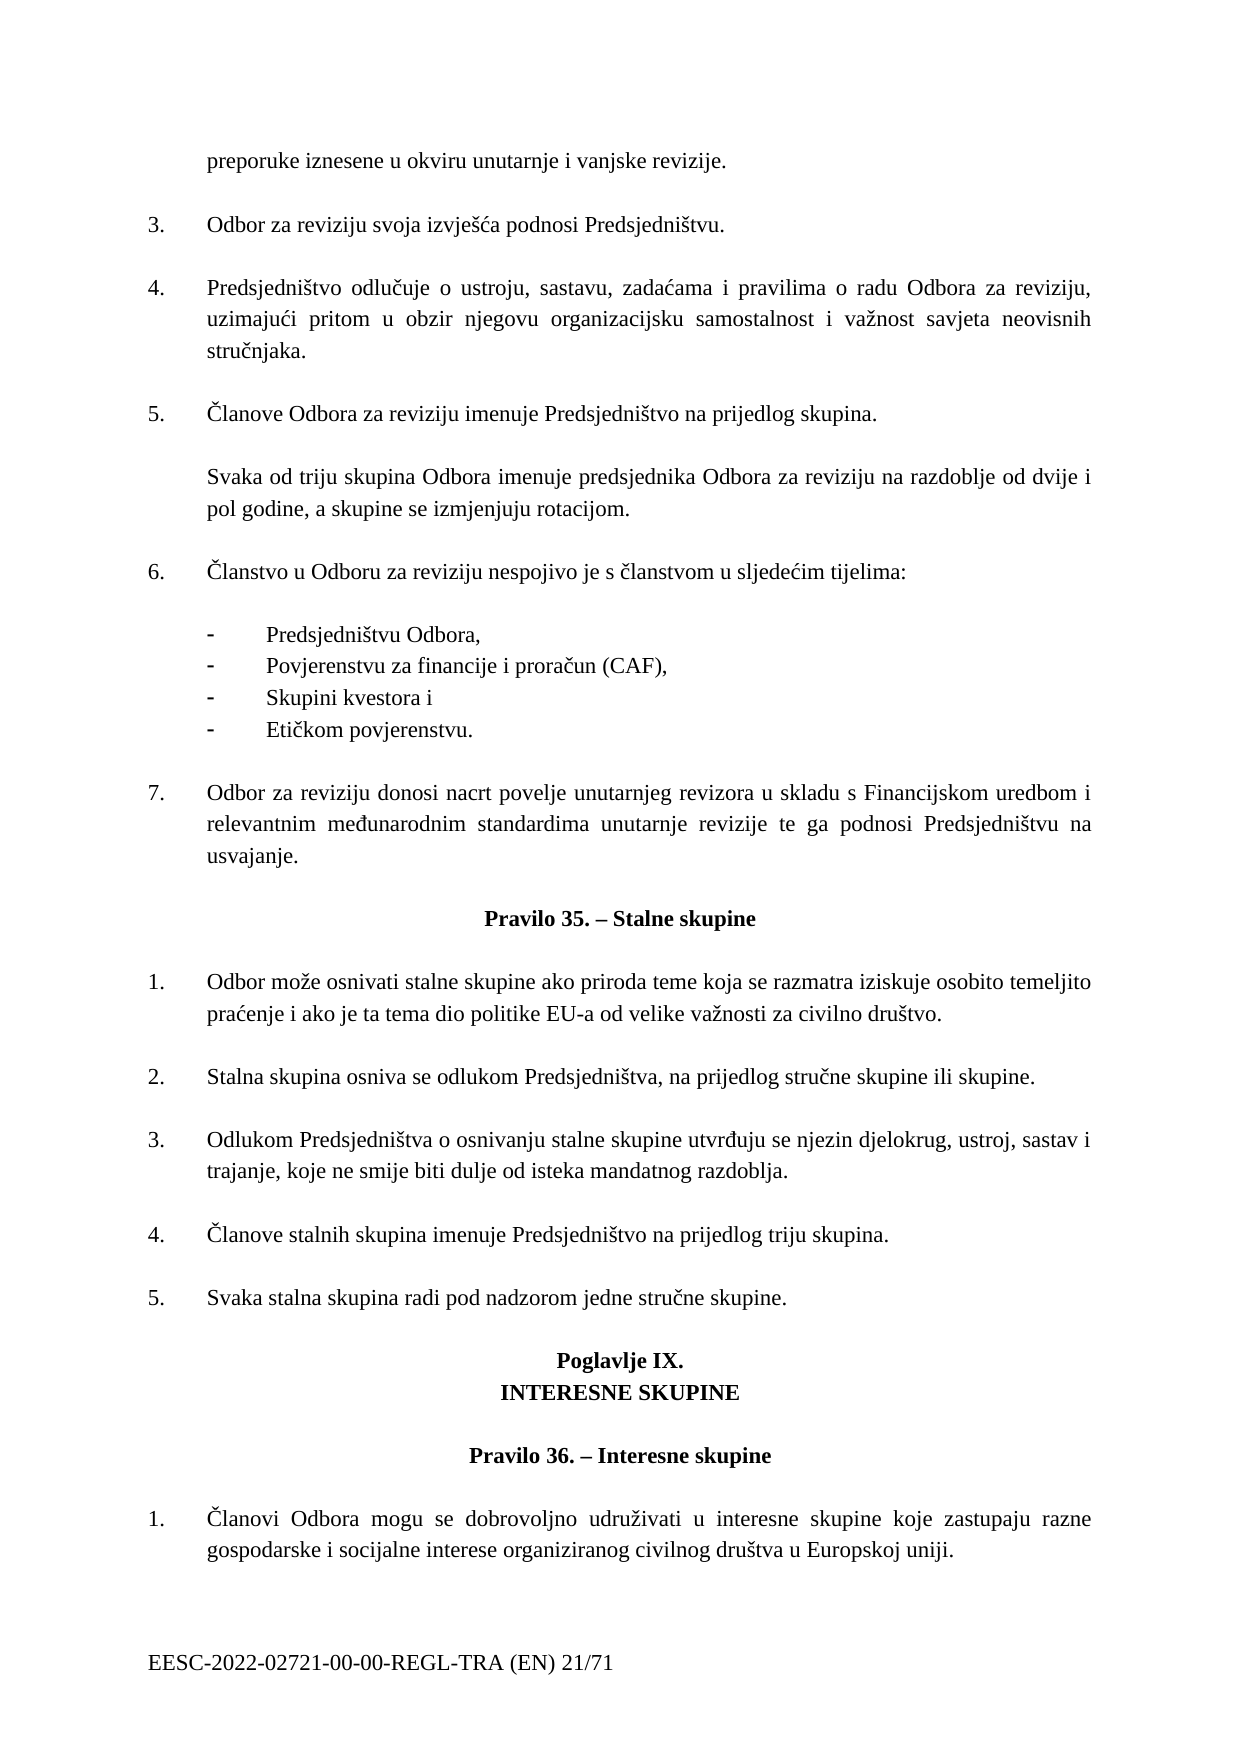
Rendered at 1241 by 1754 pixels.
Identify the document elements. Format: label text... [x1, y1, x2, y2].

text INTERESNE SKUPINE [148, 1378, 1093, 1405]
list Stalna skupina osniva se odlukom Predsjedništva, na prijedlog stručne skupine ili skupine. [148, 1063, 1093, 1089]
subtitle Odbor može osnivati stalne skupine ako priroda teme koja se razmatra iziskuje osobito temeljito praćenje i ako je ta tema dio politike EU-a od velike važnosti za civilno društvo. [148, 968, 1093, 1026]
subtitle Odbor za reviziju svoja izvješća podnosi Predsjedništvu. [148, 211, 1093, 237]
list Članove stalnih skupina imenuje Predsjedništvo na prijedlog triju skupina. [148, 1221, 1093, 1247]
list Povjerenstvu za financije i proračun (CAF), [207, 653, 1093, 679]
subtitle Članstvo u Odboru za reviziju nespojivo je s članstvom u sljedećim tijelima: [148, 558, 1093, 584]
list Odlukom Predsjedništva o osnivanju stalne skupine utvrđuju se njezin djelokrug, ustroj, sastav i trajanje, koje ne smije biti dulje od isteka mandatnog razdoblja. [148, 1126, 1093, 1184]
list Etičkom povjerenstvu. [207, 716, 1093, 742]
text Pravilo 35. – Stalne skupine [148, 905, 1093, 931]
subtitle Članove Odbora za reviziju imenuje Predsjedništvo na prijedlog skupina. [148, 400, 1093, 426]
list Skupini kvestora i [207, 684, 1093, 711]
subtitle Odbor za reviziju donosi nacrt povelje unutarnjeg revizora u skladu s Financijskom uredbom i relevantnim međunarodnim standardima unutarnje revizije te ga podnosi Predsjedništvu na usvajanje. [148, 779, 1093, 868]
list Svaka stalna skupina radi pod nadzorom jedne stručne skupine. [148, 1284, 1093, 1310]
text Poglavlje IX. [148, 1347, 1093, 1373]
subtitle Predsjedništvo odlučuje o ustroju, sastavu, zadaćama i pravilima o radu Odbora za reviziju, uzimajući pritom u obzir njegovu organizacijsku samostalnost i važnost savjeta neovisnih stručnjaka. [148, 274, 1093, 363]
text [207, 148, 1093, 174]
text Svaka od triju skupina Odbora imenuje predsjednika Odbora za reviziju na razdoblje od dvije i pol godine, a skupine se izmjenjuju rotacijom. [207, 463, 1093, 521]
list Predsjedništvu Odbora, [207, 621, 1093, 647]
text Pravilo 36. – Interesne skupine [148, 1442, 1093, 1468]
subtitle Članovi Odbora mogu se dobrovoljno udruživati u interesne skupine koje zastupaju razne gospodarske i socijalne interese organiziranog civilnog društva u Europskoj uniji. [148, 1505, 1093, 1563]
